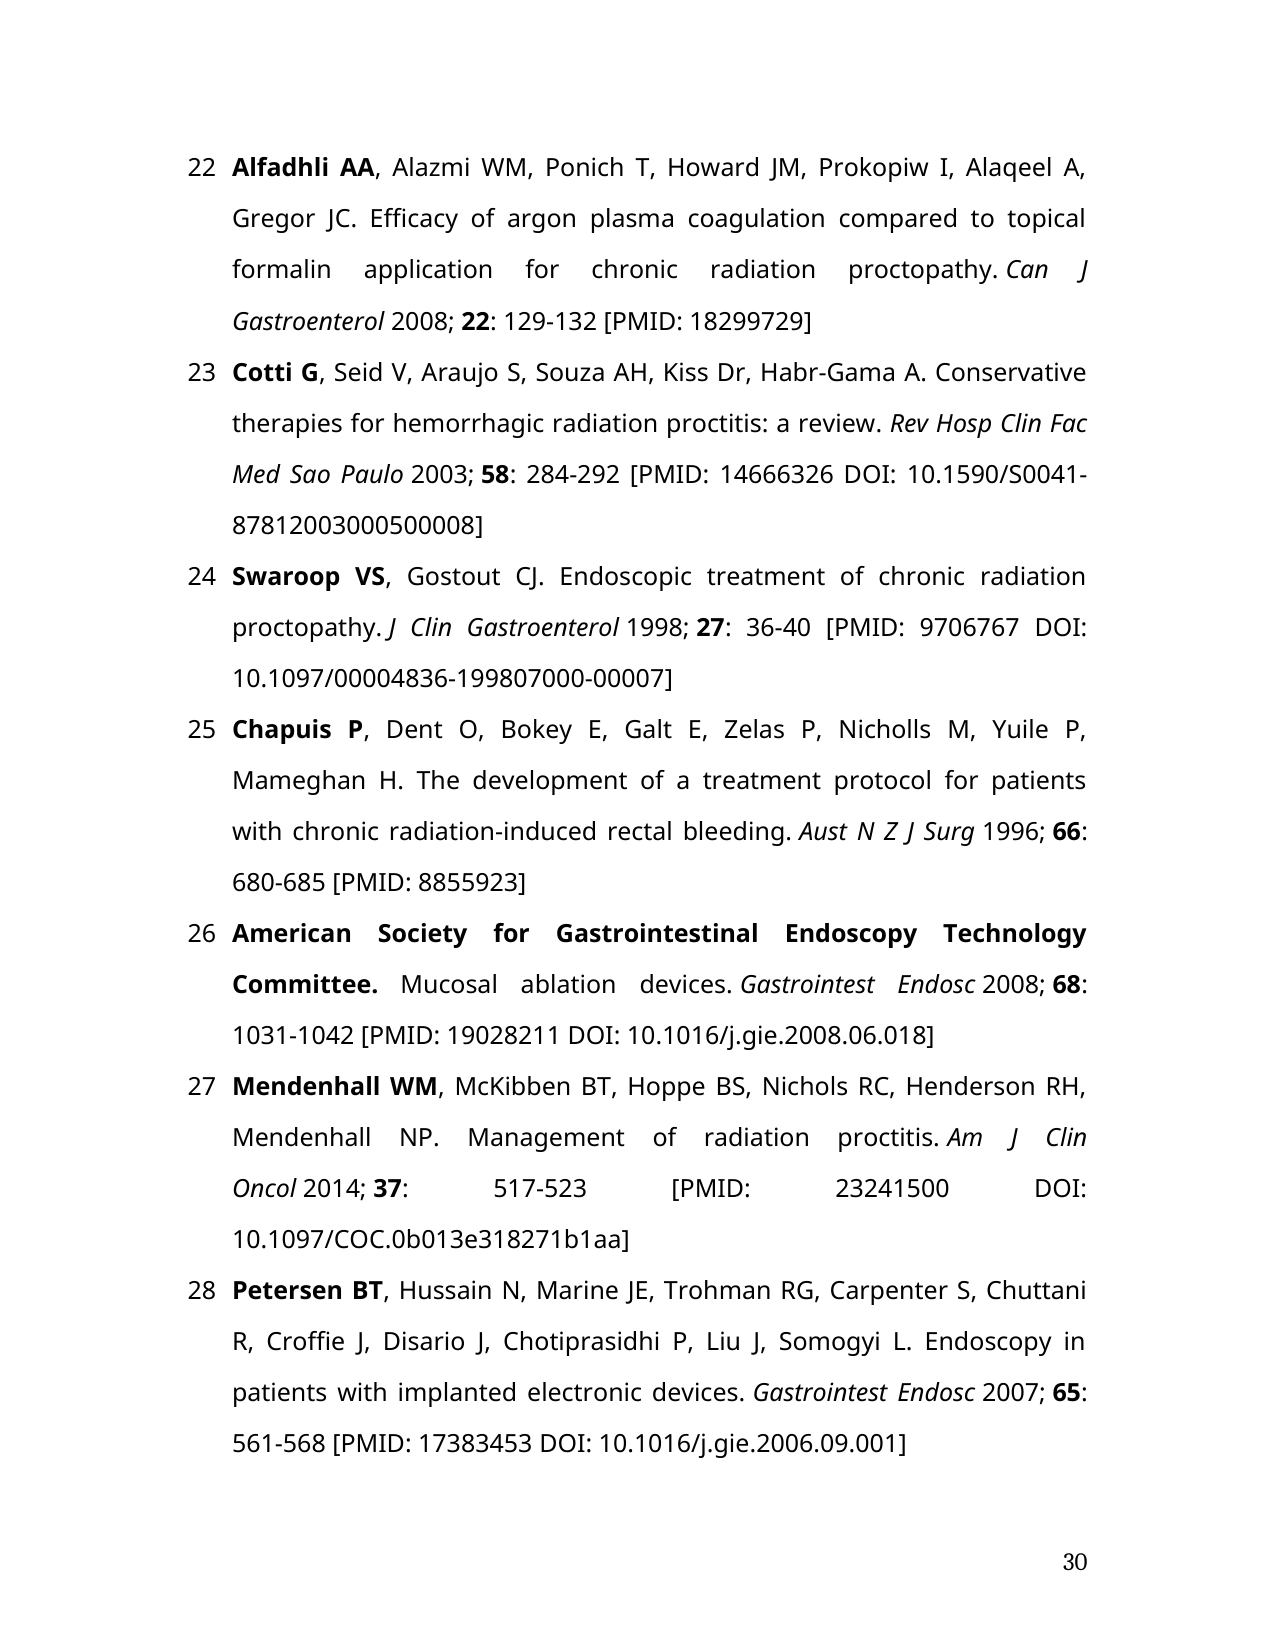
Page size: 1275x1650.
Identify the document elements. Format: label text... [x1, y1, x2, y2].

list American Society for Gastrointestinal Endoscopy Technology Committee. Mucosal ablation devices. Gastrointest Endosc 2008; 68: 1031-1042 [PMID: 19028211 DOI: 10.1016/j.gie.2008.06.018] [187, 916, 1087, 1052]
list Chapuis P, Dent O, Bokey E, Galt E, Zelas P, Nicholls M, Yuile P, Mameghan H. The development of a treatment protocol for patients with chronic radiation-induced rectal bleeding. Aust N Z J Surg 1996; 66: 680-685 [PMID: 8855923] [187, 711, 1087, 899]
list Swaroop VS, Gostout CJ. Endoscopic treatment of chronic radiation proctopathy. J Clin Gastroenterol 1998; 27: 36-40 [PMID: 9706767 DOI: 10.1097/00004836-199807000-00007] [187, 558, 1087, 694]
list Mendenhall WM, McKibben BT, Hoppe BS, Nichols RC, Henderson RH, Mendenhall NP. Management of radiation proctitis. Am J Clin Oncol 2014; 37: 517-523 [PMID: 23241500 DOI: 10.1097/COC.0b013e318271b1aa] [187, 1069, 1087, 1256]
list Alfadhli AA, Alazmi WM, Ponich T, Howard JM, Prokopiw I, Alaqeel A, Gregor JC. Efficacy of argon plasma coagulation compared to topical formalin application for chronic radiation proctopathy. Can J Gastroenterol 2008; 22: 129-132 [PMID: 18299729] [187, 150, 1087, 337]
list Petersen BT, Hussain N, Marine JE, Trohman RG, Carpenter S, Chuttani R, Croffie J, Disario J, Chotiprasidhi P, Liu J, Somogyi L. Endoscopy in patients with implanted electronic devices. Gastrointest Endosc 2007; 65: 561-568 [PMID: 17383453 DOI: 10.1016/j.gie.2006.09.001] [187, 1273, 1087, 1460]
list Cotti G, Seid V, Araujo S, Souza AH, Kiss Dr, Habr-Gama A. Conservative therapies for hemorrhagic radiation proctitis: a review. Rev Hosp Clin Fac Med Sao Paulo 2003; 58: 284-292 [PMID: 14666326 DOI: 10.1590/S0041-87812003000500008] [187, 354, 1087, 541]
